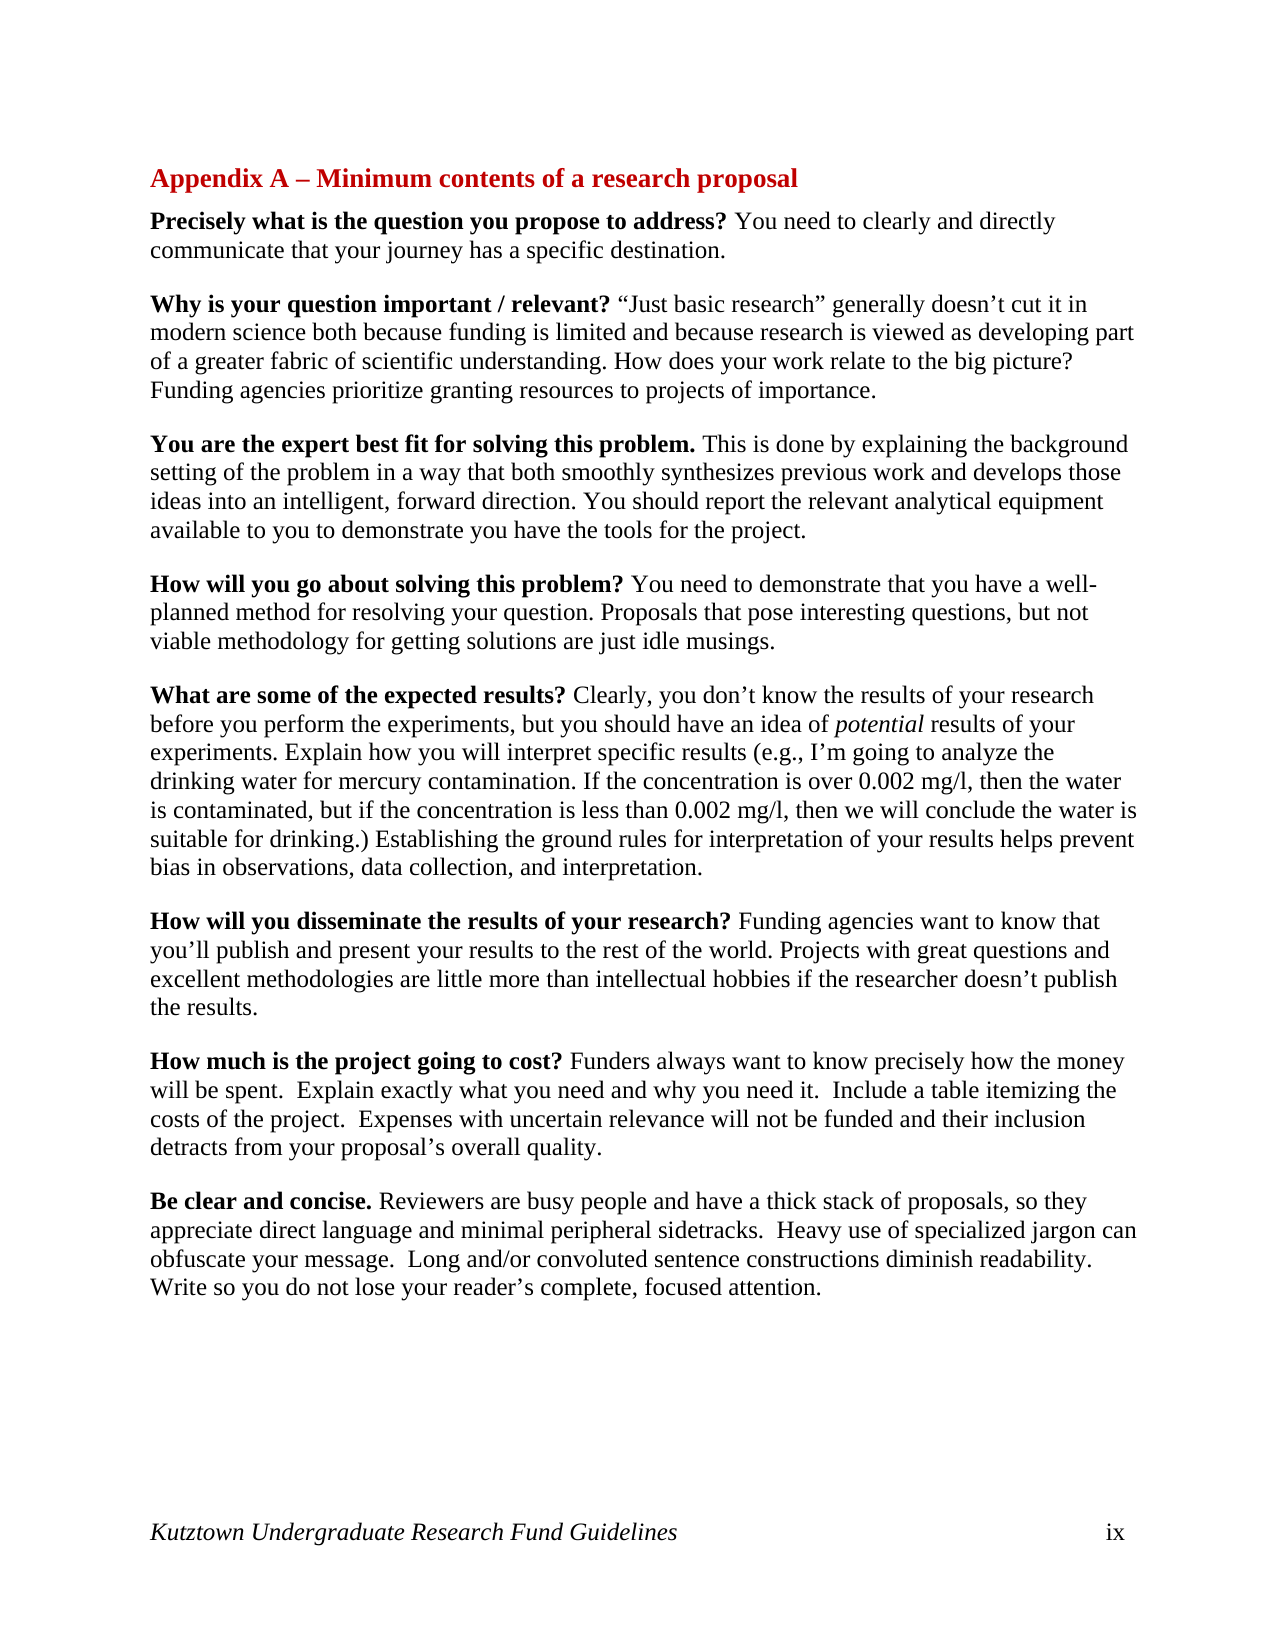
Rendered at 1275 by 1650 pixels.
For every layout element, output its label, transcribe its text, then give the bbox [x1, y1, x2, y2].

text You are the expert best fit for solving this problem. This is done by explaining the background setting of the problem in a way that both smoothly synthesizes previous work and develops those ideas into an intelligent, forward direction. You should report the relevant analytical equipment available to you to demonstrate you have the tools for the project. [150, 429, 1144, 544]
text What are some of the expected results? Clearly, you don’t know the results of your research before you perform the experiments, but you should have an idea of potential results of your experiments. Explain how you will interpret specific results (e.g., I’m going to analyze the drinking water for mercury contamination. If the concentration is over 0.002 mg/l, then the water is contaminated, but if the concentration is less than 0.002 mg/l, then we will conclude the water is suitable for drinking.) Establishing the ground rules for interpretation of your results helps prevent bias in observations, data collection, and interpretation. [150, 680, 1144, 881]
text Be clear and concise. Reviewers are busy people and have a thick stack of proposals, so they appreciate direct language and minimal peripheral sidetracks. Heavy use of specialized jargon can obfuscate your message. Long and/or convoluted sentence constructions diminish readability. Write so you do not lose your reader’s complete, focused attention. [150, 1186, 1144, 1301]
text Why is your question important / relevant? “Just basic research” generally doesn’t cut it in modern science both because funding is limited and because research is viewed as developing part of a greater fabric of scientific understanding. How does your work relate to the big picture? Funding agencies prioritize granting resources to projects of importance. [150, 289, 1144, 404]
text How will you disseminate the results of your research? Funding agencies want to know that you’ll publish and present your results to the rest of the world. Projects with great questions and excellent methodologies are little more than intellectual hobbies if the researcher doesn’t publish the results. [150, 906, 1144, 1021]
text How will you go about solving this problem? You need to demonstrate that you have a well-planned method for resolving your question. Proposals that pose interesting questions, but not viable methodology for getting solutions are just idle musings. [150, 569, 1144, 655]
text How much is the project going to cost? Funders always want to know precisely how the money will be spent. Explain exactly what you need and why you need it. Include a table itemizing the costs of the project. Expenses with uncertain relevance will not be funded and their inclusion detracts from your proposal’s overall quality. [150, 1046, 1144, 1161]
text Precisely what is the question you propose to address? You need to clearly and directly communicate that your journey has a specific destination. [150, 206, 1144, 264]
subtitle Appendix A – Minimum contents of a research proposal [150, 162, 1144, 194]
